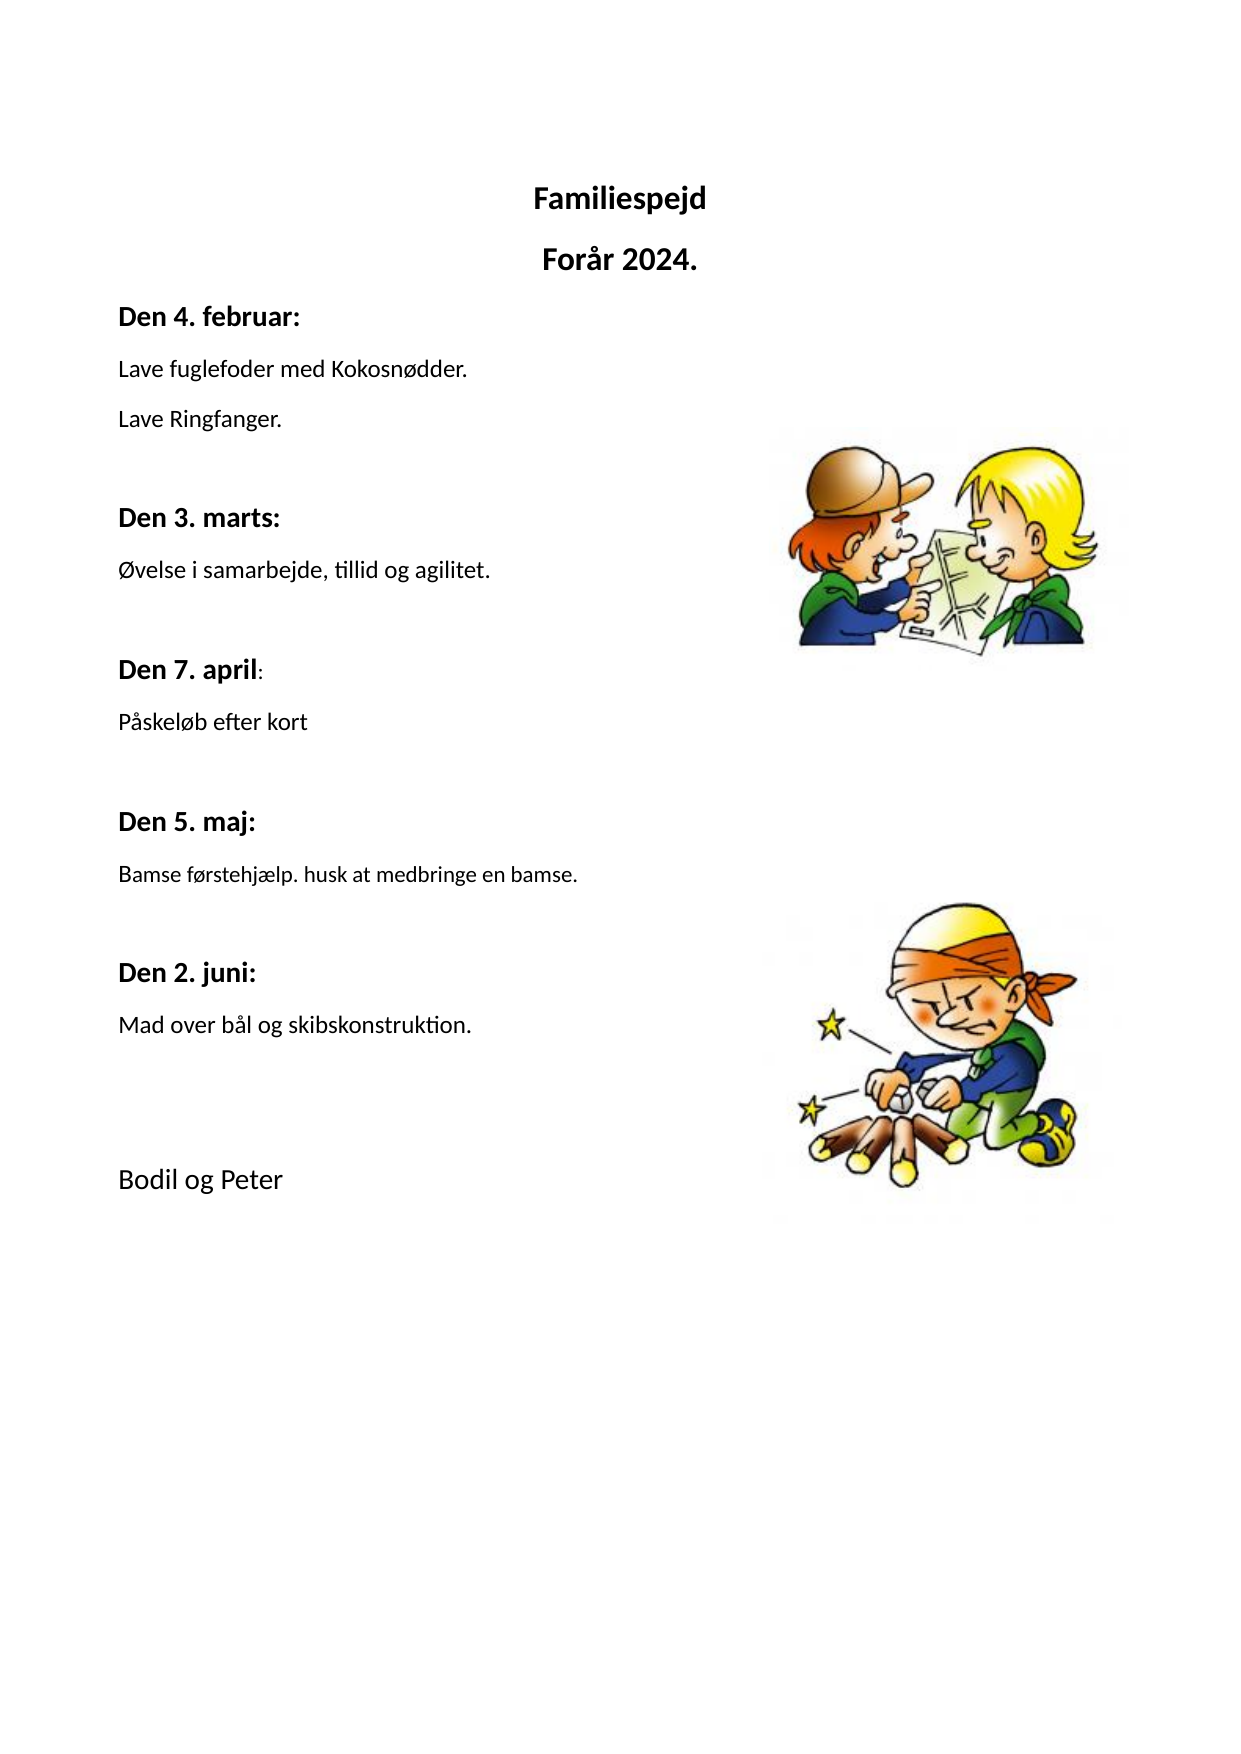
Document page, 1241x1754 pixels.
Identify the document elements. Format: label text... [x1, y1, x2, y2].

text Øvelse i samarbejde, tillid og agilitet. [118, 555, 768, 585]
text Bamse førstehjælp. husk at medbringe en bamse. [118, 858, 1122, 888]
picture [762, 878, 1123, 1224]
text Mad over bål og skibskonstruktion. [118, 1009, 762, 1040]
text Den 2. juni: [118, 954, 762, 990]
text Påskeløb efter kort [118, 706, 1122, 737]
text Den 3. marts: [118, 499, 768, 535]
text Forår 2024. [118, 238, 1122, 278]
text Bodil og Peter [118, 1161, 762, 1197]
text Lave fuglefoder med Kokosnødder. [118, 353, 1122, 384]
text Den 5. maj: [118, 803, 1122, 838]
text Den 4. februar: [118, 298, 1122, 334]
text Familiespejd [118, 177, 1122, 218]
text Den 7. april: [118, 651, 1122, 687]
picture [768, 427, 1129, 671]
text Lave Ringfanger. [118, 403, 1122, 434]
